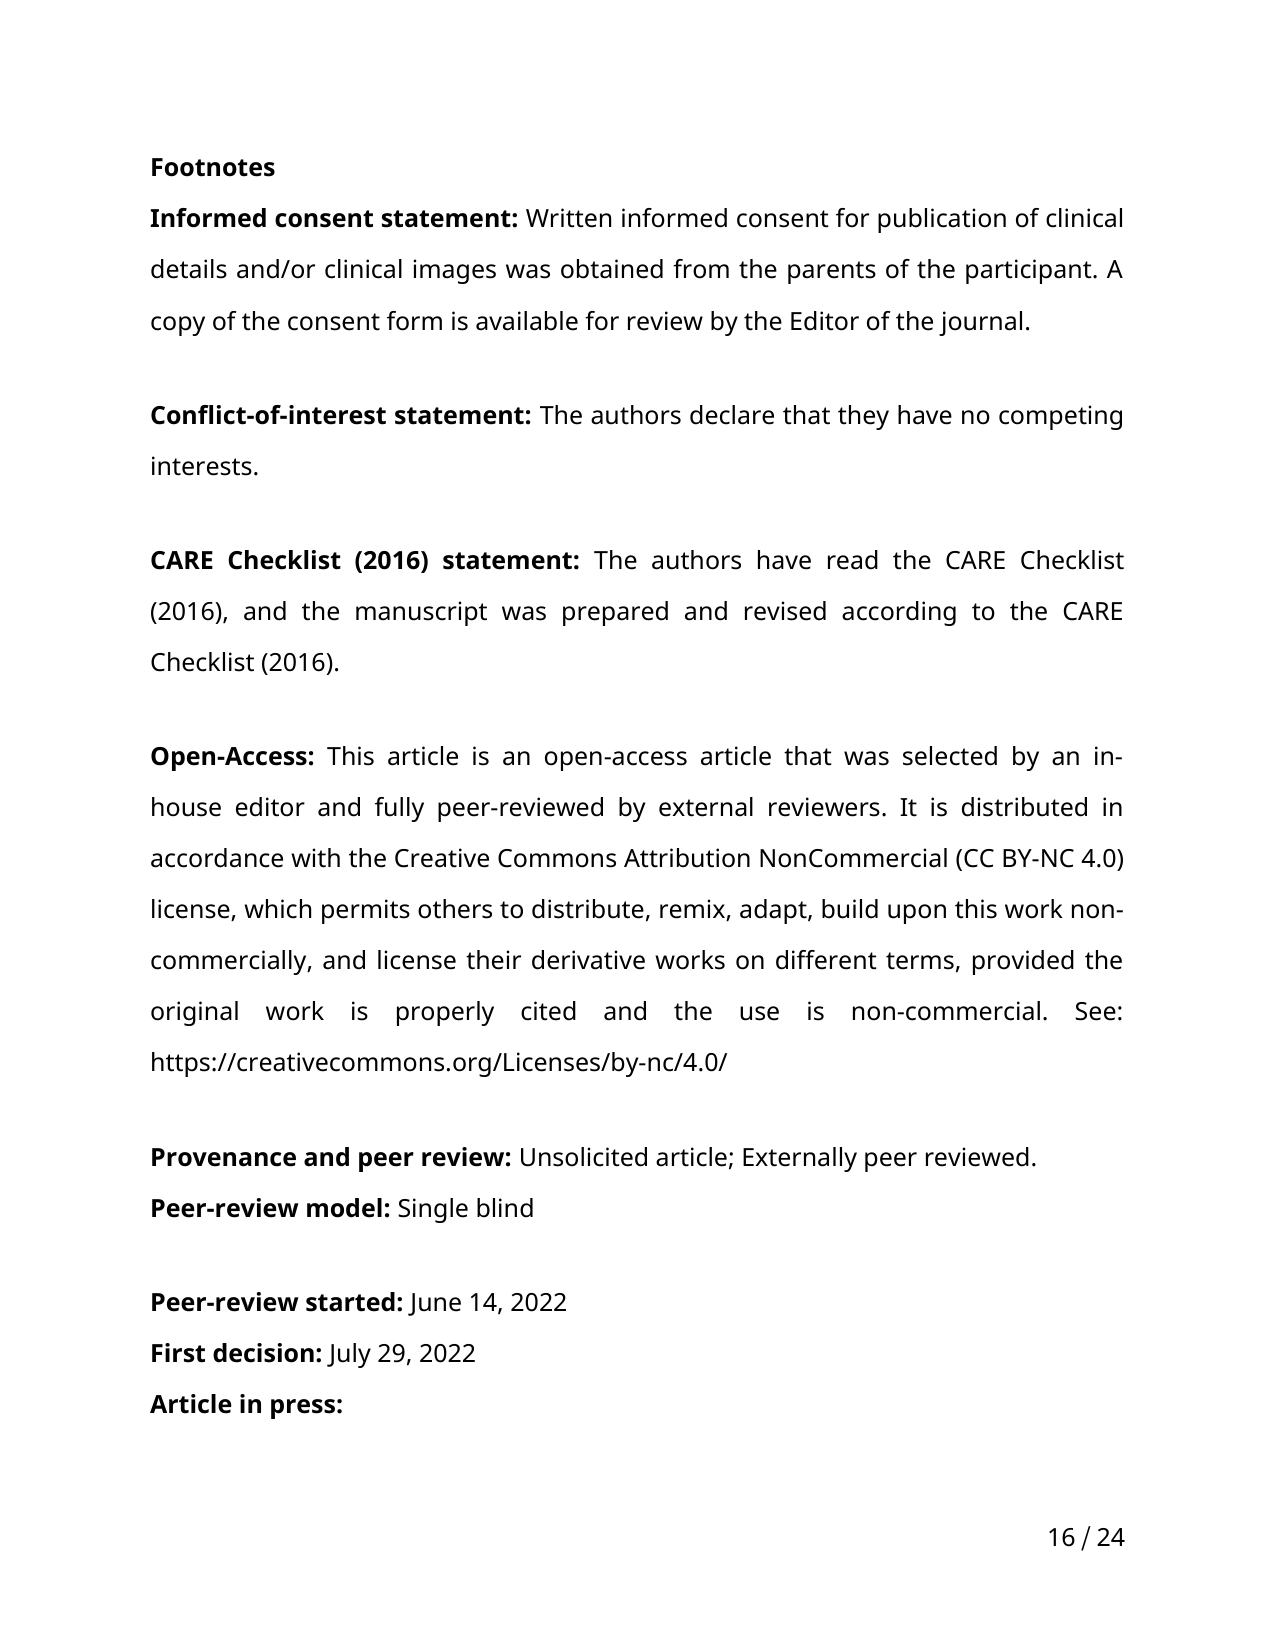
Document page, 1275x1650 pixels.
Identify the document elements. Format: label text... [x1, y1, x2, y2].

text Conflict-of-interest statement: The authors declare that they have no competing interests. [150, 397, 1125, 482]
text Peer-review model: Single blind [150, 1190, 1125, 1224]
text CARE Checklist (2016) statement: The authors have read the CARE Checklist (2016), and the manuscript was prepared and revised according to the CARE Checklist (2016). [150, 542, 1125, 679]
text Provenance and peer review: Unsolicited article; Externally peer reviewed. [150, 1139, 1125, 1173]
text First decision: July 29, 2022 [150, 1335, 1125, 1369]
text Peer-review started: June 14, 2022 [150, 1284, 1125, 1318]
text Informed consent statement: Written informed consent for publication of clinical details and/or clinical images was obtained from the parents of the participant. A copy of the consent form is available for review by the Editor of the journal. [150, 201, 1125, 337]
text Article in press: [150, 1386, 1125, 1421]
text Open-Access: This article is an open-access article that was selected by an in-house editor and fully peer-reviewed by external reviewers. It is distributed in accordance with the Creative Commons Attribution NonCommercial (CC BY-NC 4.0) license, which permits others to distribute, remix, adapt, build upon this work non-commercially, and license their derivative works on different terms, provided the original work is properly cited and the use is non-commercial. See: https://creativecommons.org/Licenses/by-nc/4.0/ [150, 739, 1125, 1079]
text Footnotes [150, 150, 1125, 184]
